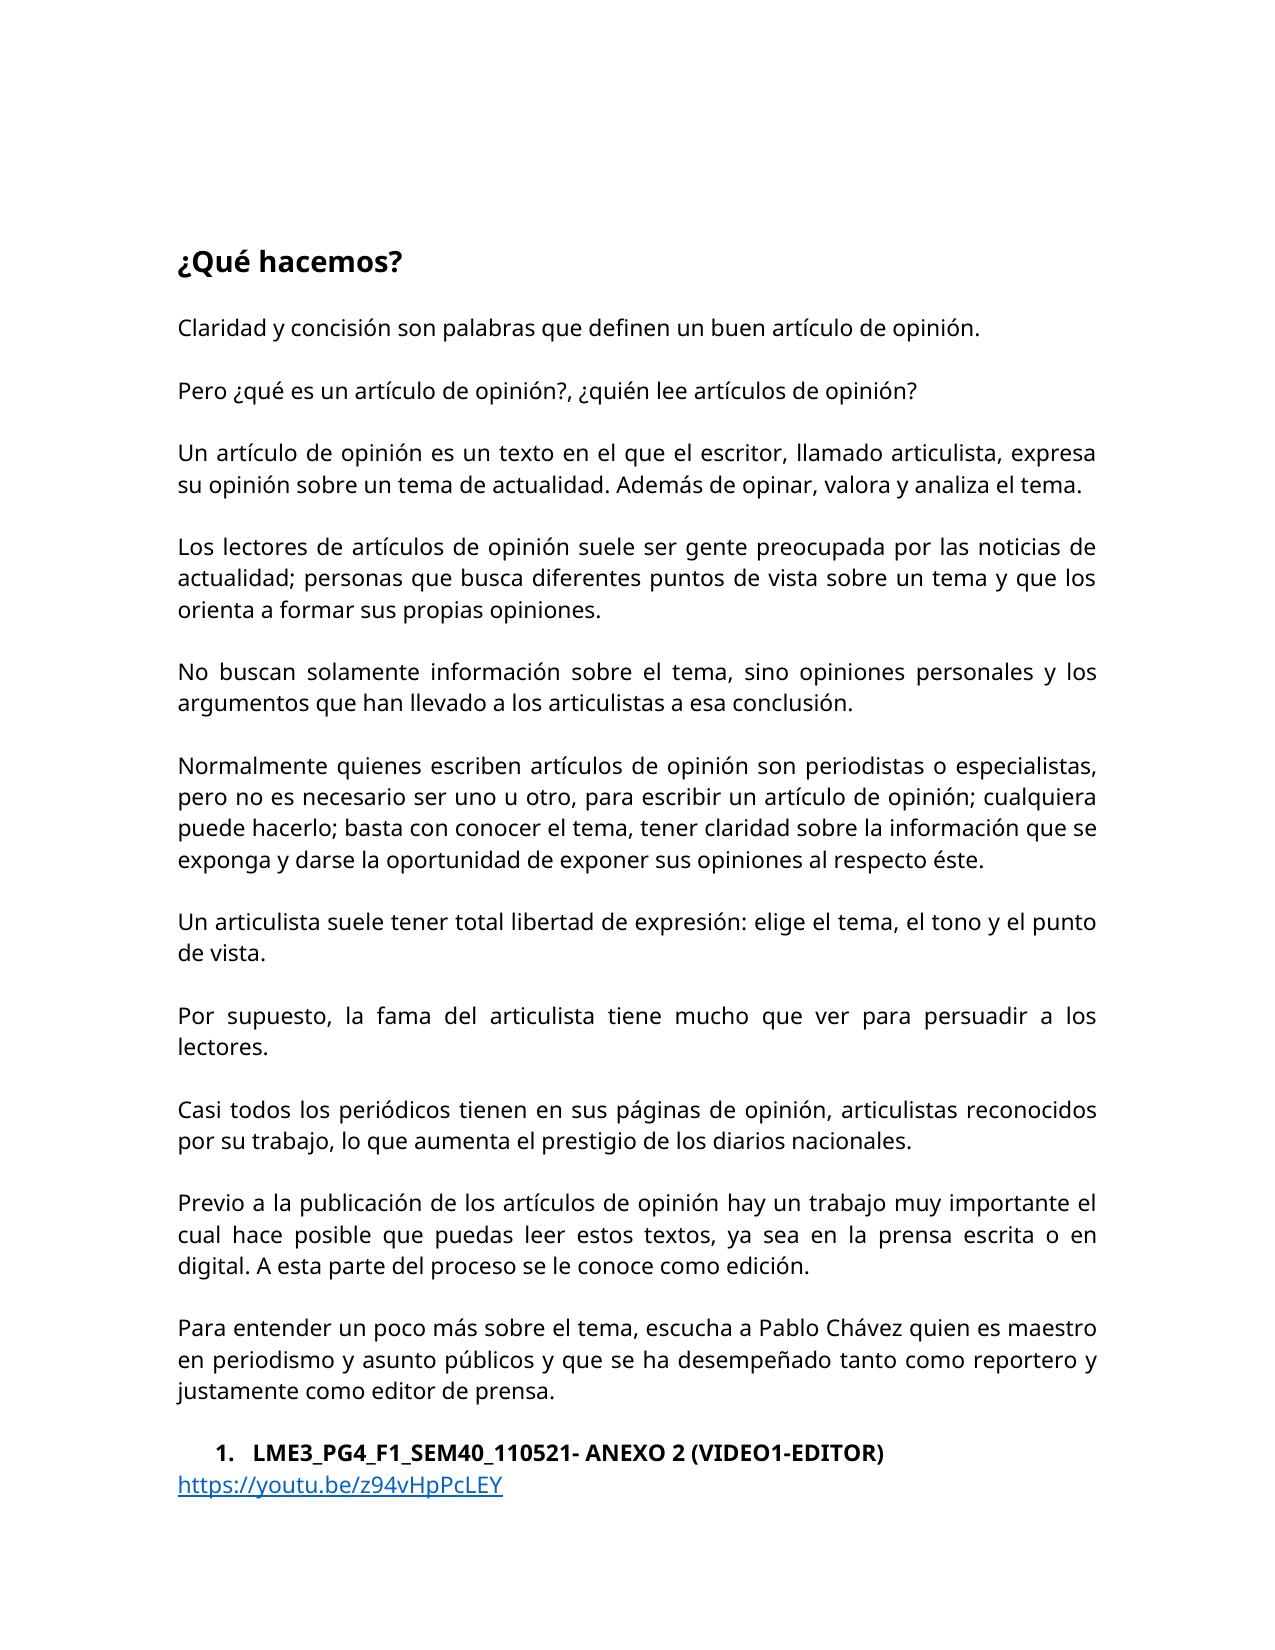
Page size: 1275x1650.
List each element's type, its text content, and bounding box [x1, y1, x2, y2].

text ¿Qué hacemos? [177, 241, 1098, 281]
text Un articulista suele tener total libertad de expresión: elige el tema, el tono y el punto de vista. [177, 906, 1098, 968]
text Pero ¿qué es un artículo de opinión?, ¿quién lee artículos de opinión? [177, 375, 1098, 406]
text No buscan solamente información sobre el tema, sino opiniones personales y los argumentos que han llevado a los articulistas a esa conclusión. [177, 656, 1098, 718]
text Normalmente quienes escriben artículos de opinión son periodistas o especialistas, pero no es necesario ser uno u otro, para escribir un artículo de opinión; cualquiera puede hacerlo; basta con conocer el tema, tener claridad sobre la información que se exponga y darse la oportunidad de exponer sus opiniones al respecto éste. [177, 750, 1098, 875]
text Previo a la publicación de los artículos de opinión hay un trabajo muy importante el cual hace posible que puedas leer estos textos, ya sea en la prensa escrita o en digital. A esta parte del proceso se le conoce como edición. [177, 1187, 1098, 1281]
text Un artículo de opinión es un texto en el que el escritor, llamado articulista, expresa su opinión sobre un tema de actualidad. Además de opinar, valora y analiza el tema. [177, 437, 1098, 500]
text https://youtu.be/z94vHpPcLEY [177, 1468, 1098, 1500]
text Por supuesto, la fama del articulista tiene mucho que ver para persuadir a los lectores. [177, 1000, 1098, 1062]
list LME3_PG4_F1_SEM40_110521- ANEXO 2 (VIDEO1-EDITOR) [215, 1437, 1098, 1468]
text Los lectores de artículos de opinión suele ser gente preocupada por las noticias de actualidad; personas que busca diferentes puntos de vista sobre un tema y que los orienta a formar sus propias opiniones. [177, 531, 1098, 625]
text Para entender un poco más sobre el tema, escucha a Pablo Chávez quien es maestro en periodismo y asunto públicos y que se ha desempeñado tanto como reportero y justamente como editor de prensa. [177, 1312, 1098, 1406]
text Claridad y concisión son palabras que definen un buen artículo de opinión. [177, 312, 1098, 343]
text Casi todos los periódicos tienen en sus páginas de opinión, articulistas reconocidos por su trabajo, lo que aumenta el prestigio de los diarios nacionales. [177, 1093, 1098, 1156]
